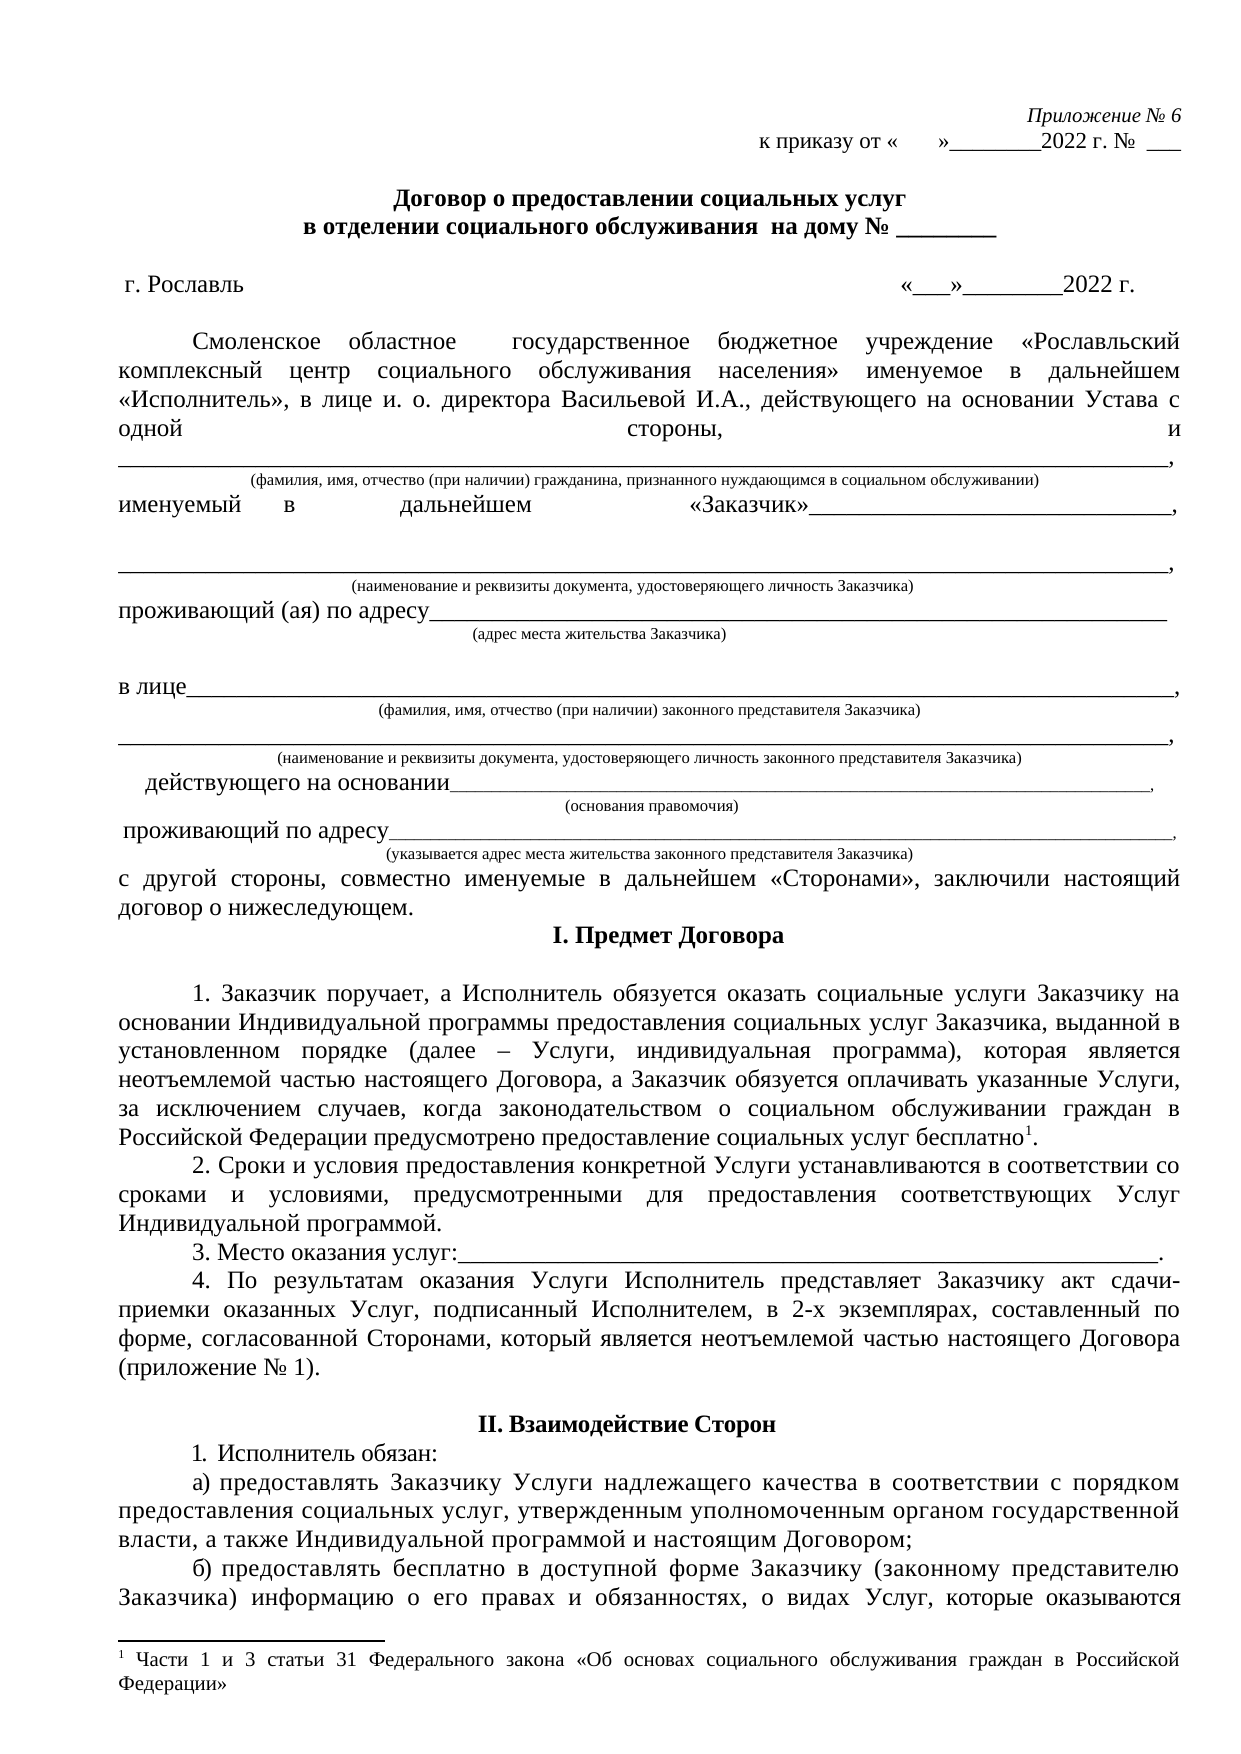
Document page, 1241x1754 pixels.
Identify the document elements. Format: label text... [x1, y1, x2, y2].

text действующего на основании____________________________________________________________________________________, [118, 767, 1181, 796]
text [118, 1553, 1181, 1611]
text проживающий (ая) по адресу___________________________________________________________ [118, 595, 1181, 623]
text 4. По результатам оказания Услуги Исполнитель представляет Заказчику акт сдачи-приемки оказанных Услуг, подписанный Исполнителем, в 2-х экземплярах, составленный по форме, согласованной Сторонами, который является неотъемлемой частью настоящего Договора (приложение № 1). [118, 1266, 1181, 1381]
text именуемый в дальнейшем «Заказчик»_____________________________, [118, 489, 1181, 547]
text а) предоставлять Заказчику Услуги надлежащего качества в соответствии с порядком предоставления социальных услуг, утвержденным уполномоченным органом государственной власти, а также Индивидуальной программой и настоящим Договором; [118, 1467, 1181, 1553]
text в лице_______________________________________________________________________________, [118, 671, 1181, 700]
text (указывается адрес места жительства законного представителя Заказчика) [118, 844, 1181, 863]
text к приказу от « »________2022 г. № ___ [118, 127, 1181, 154]
text Приложение № 6 [118, 103, 1181, 127]
text ____________________________________________________________________________________, [118, 547, 1181, 576]
text 3. Место оказания услуг:________________________________________________________. [118, 1237, 1181, 1266]
text Смоленское областное государственное бюджетное учреждение «Рославльский комплексный центр социального обслуживания населения» именуемое в дальнейшем «Исполнитель», в лице и. о. директора Васильевой И.А., действующего на основании Устава с одной стороны, и ____________________________________________________________________________________, [118, 326, 1181, 470]
text (фамилия, имя, отчество (при наличии) законного представителя Заказчика) [118, 700, 1181, 719]
text I. Предмет Договора [156, 921, 1181, 949]
text с другой стороны, совместно именуемые в дальнейшем «Сторонами», заключили настоящий договор о нижеследующем. [118, 863, 1181, 921]
text 2. Сроки и условия предоставления конкретной Услуги устанавливаются в соответствии со сроками и условиями, предусмотренными для предоставления соответствующих Услуг Индивидуальной программой. [118, 1151, 1181, 1237]
text 1. Заказчик поручает, а Исполнитель обязуется оказать социальные услуги Заказчику на основании Индивидуальной программы предоставления социальных услуг Заказчика, выданной в установленном порядке (далее – Услуги, индивидуальная программа), которая является неотъемлемой частью настоящего Договора, а Заказчик обязуется оплачивать указанные Услуги, за исключением случаев, когда законодательством о социальном обслуживании граждан в Российской Федерации предусмотрено предоставление социальных услуг бесплатно. [118, 978, 1181, 1151]
text 1. Исполнитель обязан: [191, 1438, 1181, 1467]
text (наименование и реквизиты документа, удостоверяющего личность Заказчика) [118, 576, 1181, 595]
text (адрес места жительства Заказчика) [118, 623, 1181, 643]
text II. Взаимодействие Сторон [478, 1409, 1181, 1438]
text ____________________________________________________________________________________, [118, 719, 1181, 748]
text Договор о предоставлении социальных услуг [118, 183, 1181, 211]
text в отделении социального обслуживания на дому № ________ [118, 211, 1181, 240]
text (фамилия, имя, отчество (при наличии) гражданина, признанного нуждающимся в социальном обслуживании) [118, 470, 1181, 489]
text (наименование и реквизиты документа, удостоверяющего личность законного представителя Заказчика) [118, 748, 1181, 767]
text проживающий по адресу______________________________________________________________________________________________, [118, 815, 1181, 844]
text г. Рославль «___»________2022 г. [118, 269, 1181, 298]
text (основания правомочия) [118, 796, 1181, 815]
